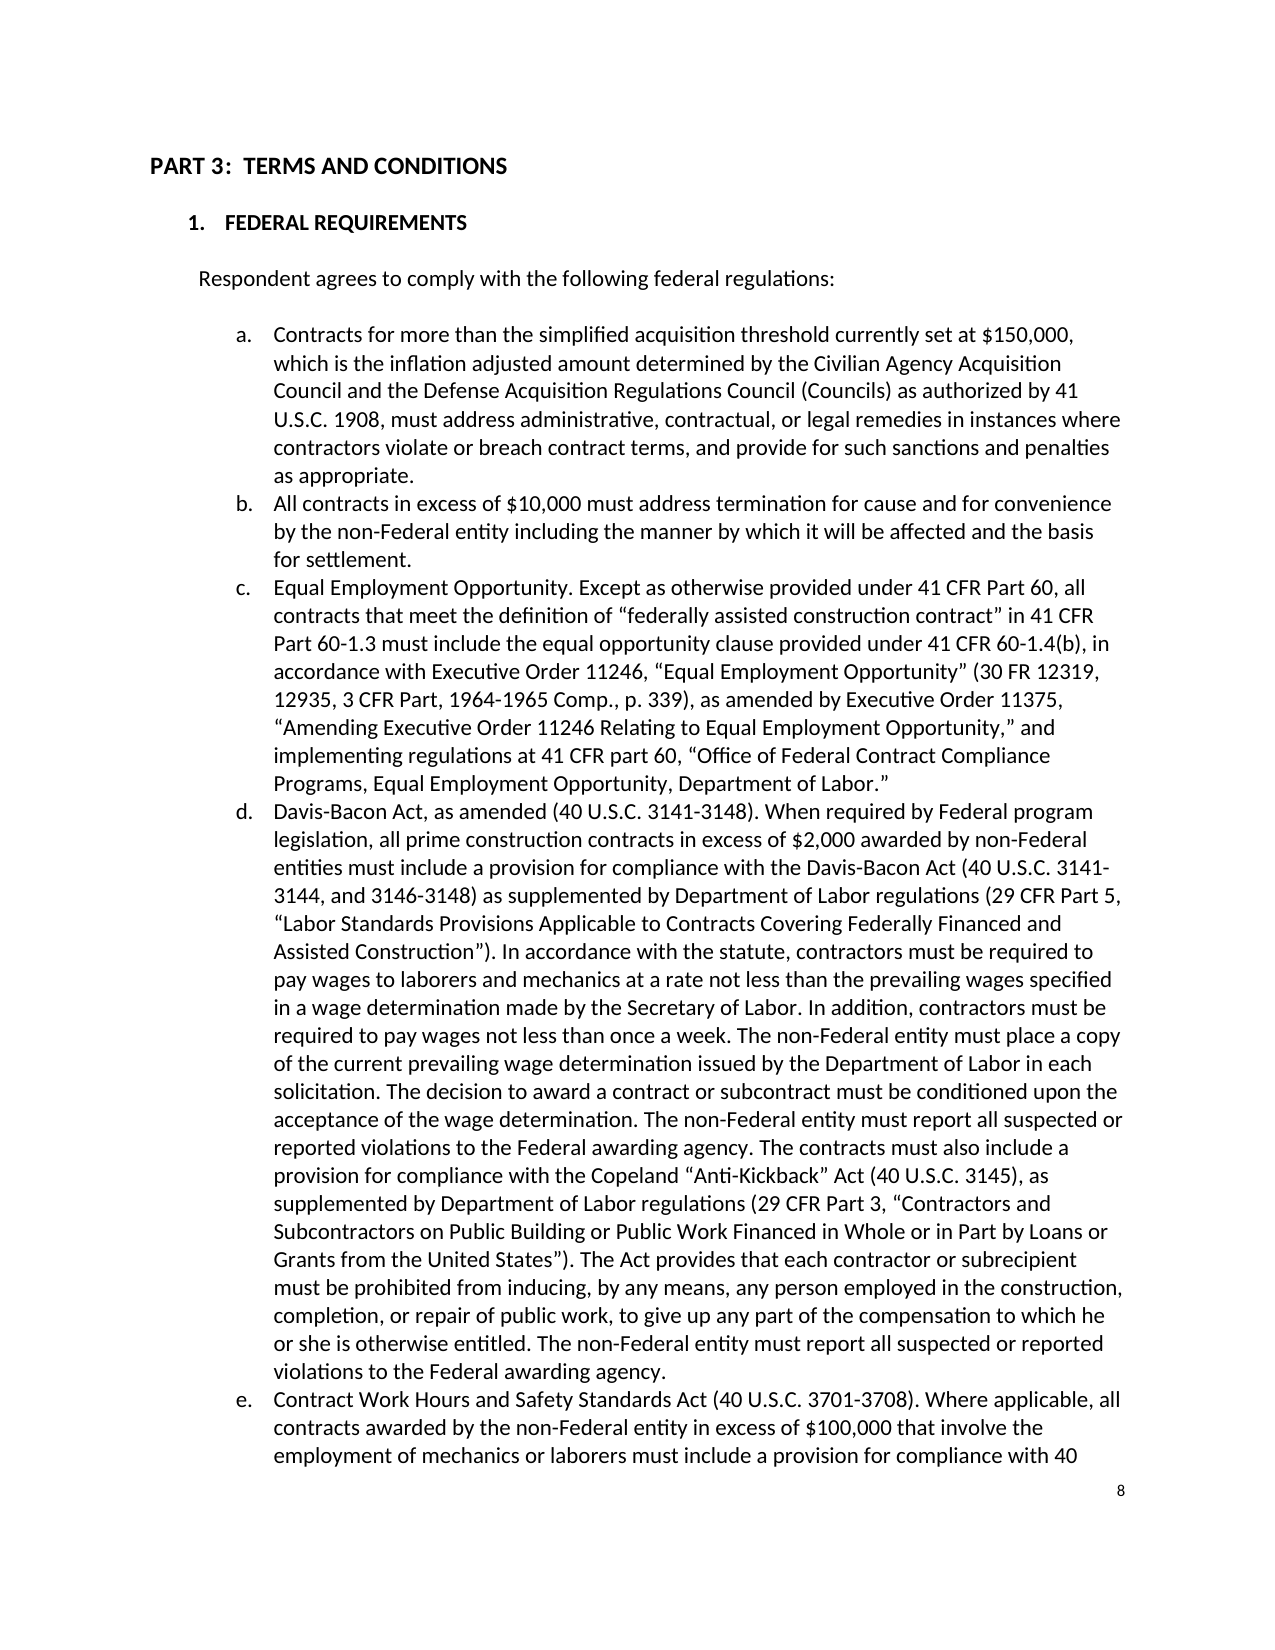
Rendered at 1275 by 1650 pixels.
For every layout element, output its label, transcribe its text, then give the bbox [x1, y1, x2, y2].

list Equal Employment Opportunity. Except as otherwise provided under 41 CFR Part 60, all contracts that meet the definition of “federally assisted construction contract” in 41 CFR Part 60-1.3 must include the equal opportunity clause provided under 41 CFR 60-1.4(b), in accordance with Executive Order 11246, “Equal Employment Opportunity” (30 FR 12319, 12935, 3 CFR Part, 1964-1965 Comp., p. 339), as amended by Executive Order 11375, “Amending Executive Order 11246 Relating to Equal Employment Opportunity,” and implementing regulations at 41 CFR part 60, “Office of Federal Contract Compliance Programs, Equal Employment Opportunity, Department of Labor.” [236, 573, 1125, 797]
text Respondent agrees to comply with the following federal regulations: [150, 264, 1125, 293]
list All contracts in excess of $10,000 must address termination for cause and for convenience by the non-Federal entity including the manner by which it will be affected and the basis for settlement. [236, 489, 1125, 573]
text PART 3 : TERMS AND CONDITIONS [150, 150, 1125, 181]
list Contracts for more than the simplified acquisition threshold currently set at $150,000, which is the inflation adjusted amount determined by the Civilian Agency Acquisition Council and the Defense Acquisition Regulations Council (Councils) as authorized by 41 U.S.C. 1908, must address administrative, contractual, or legal remedies in instances where contractors violate or breach contract terms, and provide for such sanctions and penalties as appropriate. [236, 321, 1125, 489]
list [236, 1385, 1125, 1469]
list FEDERAL REQUIREMENTS [187, 208, 1125, 237]
list Davis-Bacon Act, as amended (40 U.S.C. 3141-3148). When required by Federal program legislation, all prime construction contracts in excess of $2,000 awarded by non-Federal entities must include a provision for compliance with the Davis-Bacon Act (40 U.S.C. 3141-3144, and 3146-3148) as supplemented by Department of Labor regulations (29 CFR Part 5, “Labor Standards Provisions Applicable to Contracts Covering Federally Financed and Assisted Construction”). In accordance with the statute, contractors must be required to pay wages to laborers and mechanics at a rate not less than the prevailing wages specified in a wage determination made by the Secretary of Labor. In addition, contractors must be required to pay wages not less than once a week. The non-Federal entity must place a copy of the current prevailing wage determination issued by the Department of Labor in each solicitation. The decision to award a contract or subcontract must be conditioned upon the acceptance of the wage determination. The non-Federal entity must report all suspected or reported violations to the Federal awarding agency. The contracts must also include a provision for compliance with the Copeland “Anti-Kickback” Act (40 U.S.C. 3145), as supplemented by Department of Labor regulations (29 CFR Part 3, “Contractors and Subcontractors on Public Building or Public Work Financed in Whole or in Part by Loans or Grants from the United States”). The Act provides that each contractor or subrecipient must be prohibited from inducing, by any means, any person employed in the construction, completion, or repair of public work, to give up any part of the compensation to which he or she is otherwise entitled. The non-Federal entity must report all suspected or reported violations to the Federal awarding agency. [236, 797, 1125, 1385]
